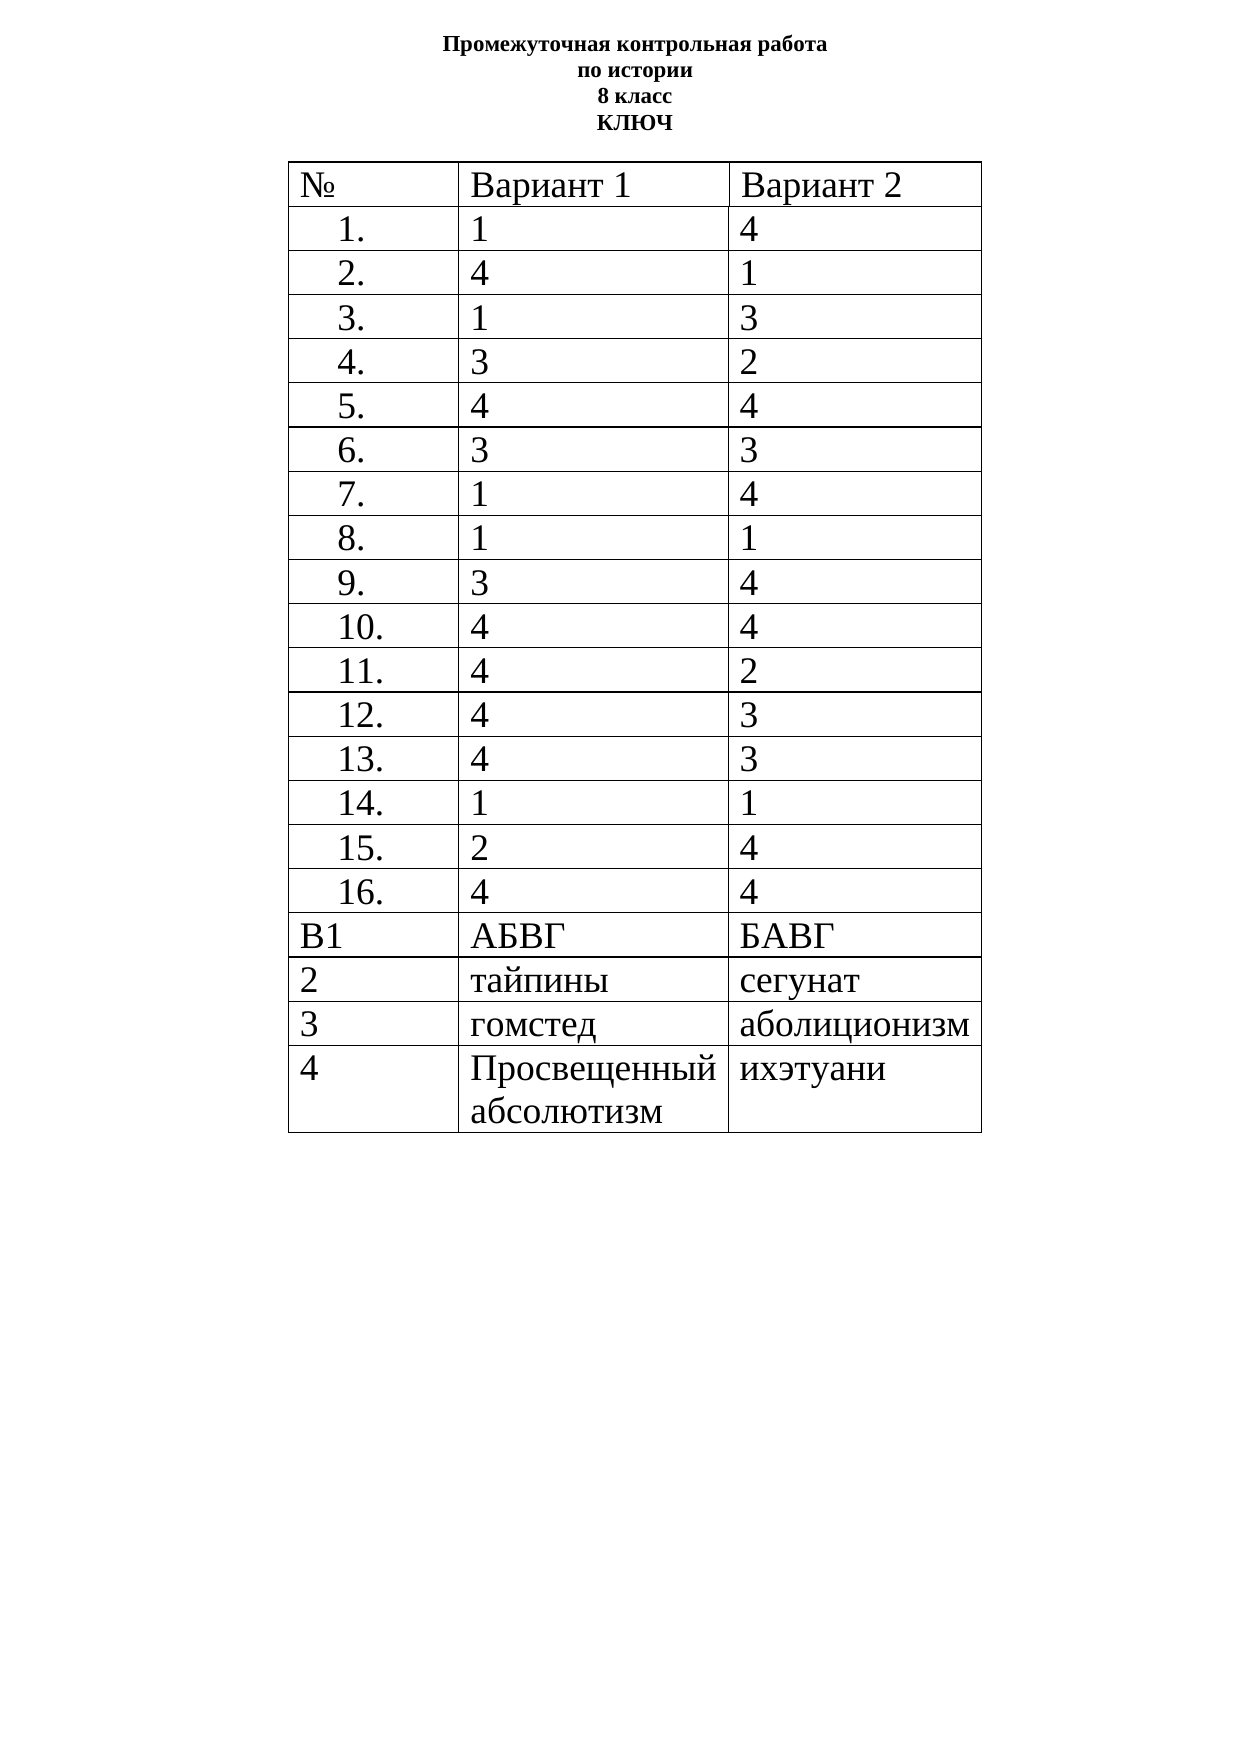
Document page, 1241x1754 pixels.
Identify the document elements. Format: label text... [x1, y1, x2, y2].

table_cell 2 [459, 825, 728, 868]
table_cell 2 [289, 958, 458, 1001]
text КЛЮЧ [59, 109, 1211, 135]
table_cell 4 [729, 472, 981, 515]
table_cell гомстед [459, 1002, 728, 1045]
table_header Вариант 2 [730, 163, 981, 206]
table_cell [289, 339, 458, 382]
table_cell 4 [729, 207, 981, 250]
table_cell 3 [459, 428, 728, 471]
table_cell [289, 516, 458, 559]
table_cell 4 [459, 869, 728, 912]
table_cell 2 [729, 339, 981, 382]
table_cell сегунат [729, 958, 981, 1001]
table_cell [289, 825, 458, 868]
table_cell 1 [459, 516, 728, 559]
table_cell 3 [729, 693, 981, 736]
table_cell 3 [729, 428, 981, 471]
table_cell 1 [459, 781, 728, 824]
table_cell 4 [459, 648, 728, 691]
text 8 класс [59, 82, 1211, 109]
table_cell БАВГ [729, 913, 981, 956]
table_header № [289, 163, 458, 206]
text по истории [59, 56, 1211, 82]
table_cell 4 [459, 737, 728, 780]
table_cell 1 [459, 295, 728, 338]
table_cell [289, 604, 458, 647]
table_cell 4 [729, 604, 981, 647]
table_cell [289, 383, 458, 426]
table_cell [289, 737, 458, 780]
table_cell [289, 781, 458, 824]
table_cell [289, 869, 458, 912]
table_cell 4 [729, 825, 981, 868]
table_cell [289, 648, 458, 691]
table_cell 1 [729, 781, 981, 824]
table_cell 1 [729, 516, 981, 559]
table_cell В1 [289, 913, 458, 956]
table_cell АБВГ [459, 913, 728, 956]
table_cell Просвещенный абсолютизм [459, 1046, 728, 1132]
table_cell тайпины [459, 958, 728, 1001]
table_header Вариант 1 [459, 163, 729, 206]
table_cell 4 [729, 869, 981, 912]
table_cell 4 [729, 560, 981, 603]
table_cell [289, 693, 458, 736]
table_cell 4 [459, 251, 728, 294]
table_cell 2 [729, 648, 981, 691]
table_cell 4 [459, 383, 728, 426]
table_cell аболиционизм [729, 1002, 981, 1045]
table_cell 3 [459, 560, 728, 603]
table_cell 4 [459, 604, 728, 647]
table_cell 4 [729, 383, 981, 426]
table_cell [289, 428, 458, 471]
table_cell [289, 472, 458, 515]
table_cell [289, 207, 458, 250]
text Промежуточная контрольная работа [59, 29, 1211, 56]
table_cell [289, 251, 458, 294]
table_cell 1 [459, 207, 728, 250]
table_cell 3 [459, 339, 728, 382]
table_cell 3 [729, 737, 981, 780]
table_cell 4 [289, 1046, 458, 1132]
table_cell [289, 560, 458, 603]
table_cell 3 [729, 295, 981, 338]
table_cell 1 [459, 472, 728, 515]
table_cell 4 [459, 693, 728, 736]
table_cell ихэтуани [729, 1046, 981, 1132]
table_cell 1 [729, 251, 981, 294]
table_cell [289, 295, 458, 338]
table_cell 3 [289, 1002, 458, 1045]
